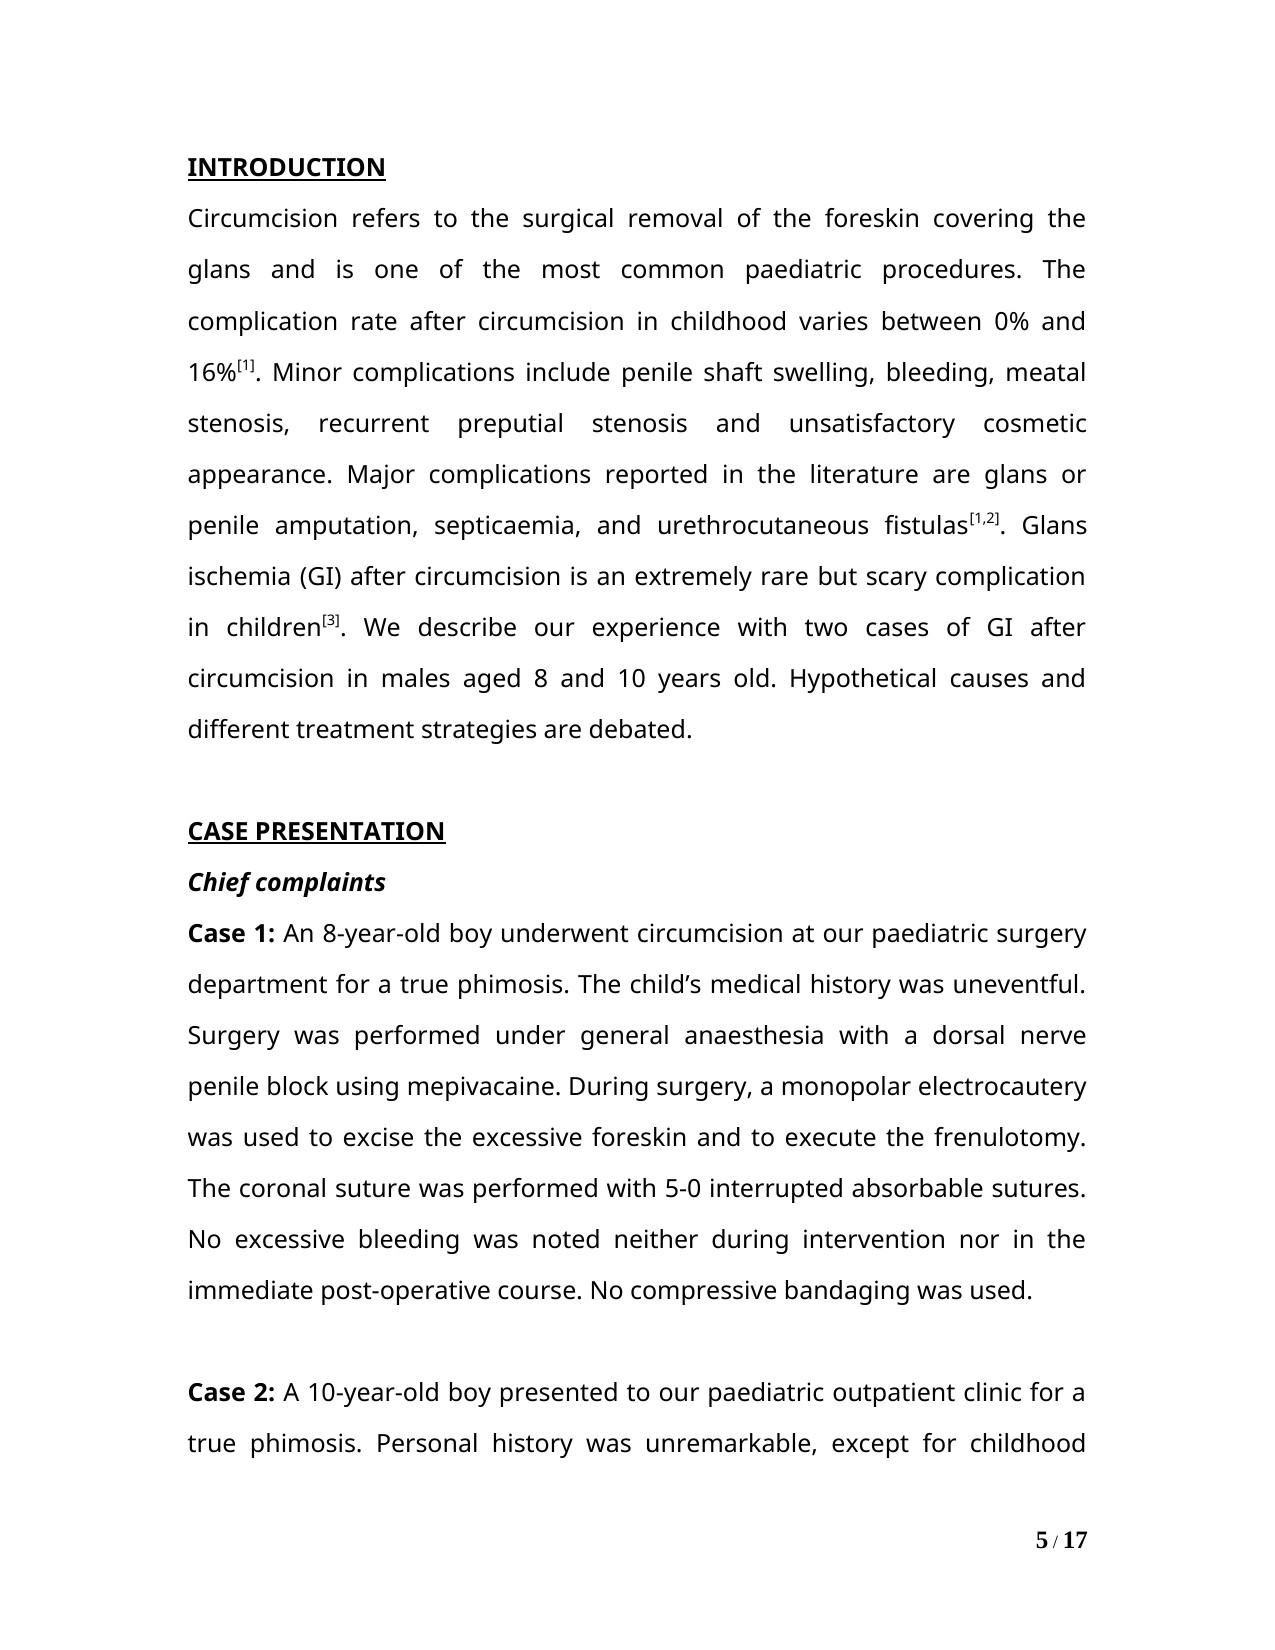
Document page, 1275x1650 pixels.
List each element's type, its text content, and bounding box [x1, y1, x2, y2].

text CASE PRESENTATION [187, 813, 1087, 848]
text Chief complaints [187, 864, 1087, 899]
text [187, 1375, 1087, 1460]
text INTRODUCTION [187, 150, 1087, 184]
text Circumcision refers to the surgical removal of the foreskin covering the glans and is one of the most common paediatric procedures. The complication rate after circumcision in childhood varies between 0% and 16%[1]. Minor complications include penile shaft swelling, bleeding, meatal stenosis, recurrent preputial stenosis and unsatisfactory cosmetic appearance. Major complications reported in the literature are glans or penile amputation, septicaemia, and urethrocutaneous fistulas[1,2]. Glans ischemia (GI) after circumcision is an extremely rare but scary complication in children[3]. We describe our experience with two cases of GI after circumcision in males aged 8 and 10 years old. Hypothetical causes and different treatment strategies are debated. [187, 201, 1087, 746]
text Case 1: An 8-year-old boy underwent circumcision at our paediatric surgery department for a true phimosis. The child’s medical history was uneventful. Surgery was performed under general anaesthesia with a dorsal nerve penile block using mepivacaine. During surgery, a monopolar electrocautery was used to excise the excessive foreskin and to execute the frenulotomy. The coronal suture was performed with 5-0 interrupted absorbable sutures. No excessive bleeding was noted neither during intervention nor in the immediate post-operative course. No compressive bandaging was used. [187, 916, 1087, 1307]
